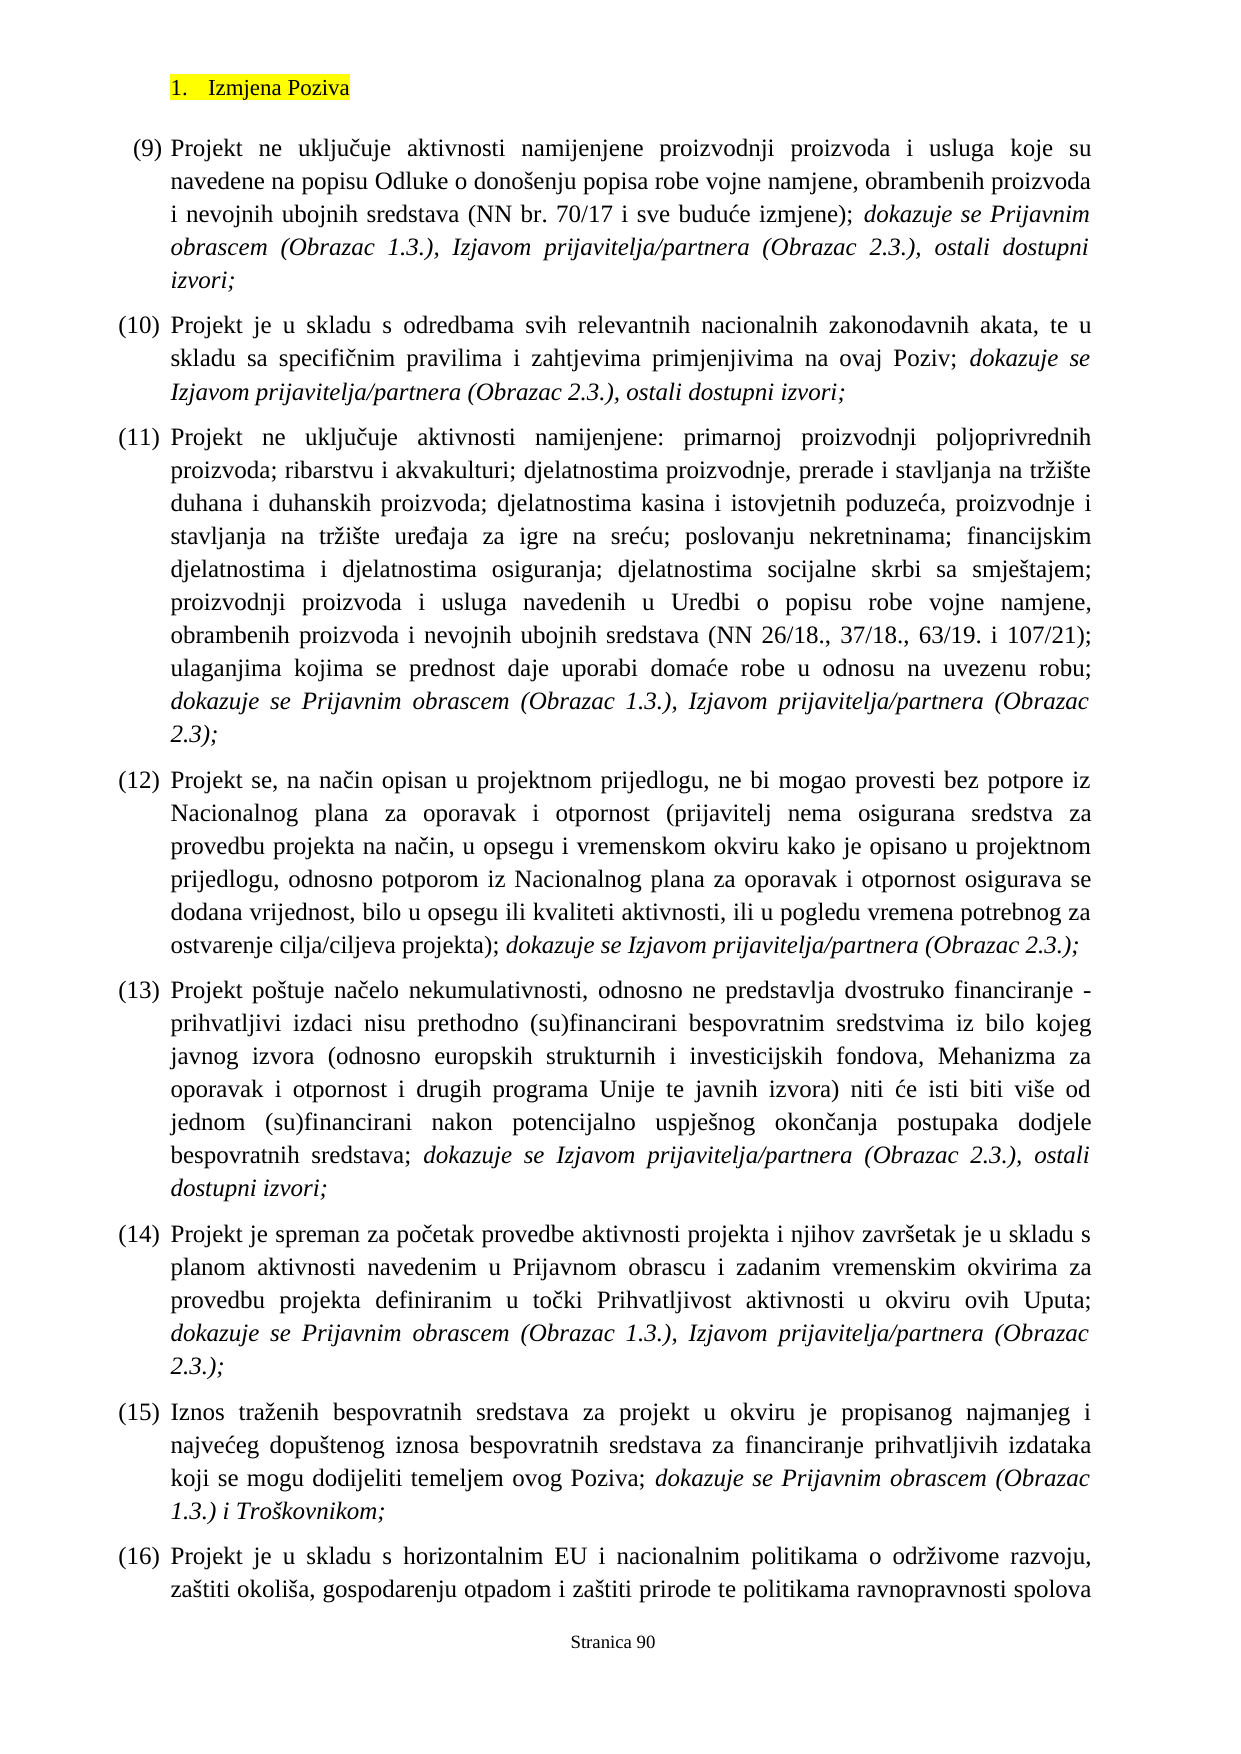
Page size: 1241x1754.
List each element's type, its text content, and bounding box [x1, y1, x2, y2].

list Projekt je spreman za početak provedbe aktivnosti projekta i njihov završetak je u skladu s planom aktivnosti navedenim u Prijavnom obrascu i zadanim vremenskim okvirima za provedbu projekta definiranim u točki Prihvatljivost aktivnosti u okviru ovih Uputa; dokazuje se Prijavnim obrascem (Obrazac 1.3.), Izjavom prijavitelja/partnera (Obrazac 2.3.); [118, 1219, 1092, 1380]
list Projekt ne uključuje aktivnosti namijenjene: primarnoj proizvodnji poljoprivrednih proizvoda; ribarstvu i akvakulturi; djelatnostima proizvodnje, prerade i stavljanja na tržište duhana i duhanskih proizvoda; djelatnostima kasina i istovjetnih poduzeća, proizvodnje i stavljanja na tržište uređaja za igre na sreću; poslovanju nekretninama; financijskim djelatnostima i djelatnostima osiguranja; djelatnostima socijalne skrbi sa smještajem; proizvodnji proizvoda i usluga navedenih u Uredbi o popisu robe vojne namjene, obrambenih proizvoda i nevojnih ubojnih sredstava (NN 26/18., 37/18., 63/19. i 107/21); ulaganjima kojima se prednost daje uporabi domaće robe u odnosu na uvezenu robu; dokazuje se Prijavnim obrascem (Obrazac 1.3.), Izjavom prijavitelja/partnera (Obrazac 2.3); [118, 422, 1092, 748]
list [118, 1541, 1092, 1603]
list Iznos traženih bespovratnih sredstava za projekt u okviru je propisanog najmanjeg i najvećeg dopuštenog iznosa bespovratnih sredstava za financiranje prihvatljivih izdataka koji se mogu dodijeliti temeljem ovog Poziva; dokazuje se Prijavnim obrascem (Obrazac 1.3.) i Troškovnikom; [118, 1397, 1092, 1524]
list Projekt poštuje načelo nekumulativnosti, odnosno ne predstavlja dvostruko financiranje - prihvatljivi izdaci nisu prethodno (su)financirani bespovratnim sredstvima iz bilo kojeg javnog izvora (odnosno europskih strukturnih i investicijskih fondova, Mehanizma za oporavak i otpornost i drugih programa Unije te javnih izvora) niti će isti biti više od jednom (su)financirani nakon potencijalno uspješnog okončanja postupaka dodjele bespovratnih sredstava; dokazuje se Izjavom prijavitelja/partnera (Obrazac 2.3.), ostali dostupni izvori; [118, 975, 1092, 1202]
list Projekt je u skladu s odredbama svih relevantnih nacionalnih zakonodavnih akata, te u skladu sa specifičnim pravilima i zahtjevima primjenjivima na ovaj Poziv; dokazuje se Izjavom prijavitelja/partnera (Obrazac 2.3.), ostali dostupni izvori; [118, 311, 1092, 405]
list Projekt se, na način opisan u projektnom prijedlogu, ne bi mogao provesti bez potpore iz Nacionalnog plana za oporavak i otpornost (prijavitelj nema osigurana sredstva za provedbu projekta na način, u opsegu i vremenskom okviru kako je opisano u projektnom prijedlogu, odnosno potporom iz Nacionalnog plana za oporavak i otpornost osigurava se dodana vrijednost, bilo u opsegu ili kvaliteti aktivnosti, ili u pogledu vremena potrebnog za ostvarenje cilja/ciljeva projekta); dokazuje se Izjavom prijavitelja/partnera (Obrazac 2.3.); [118, 765, 1092, 959]
list Projekt ne uključuje aktivnosti namijenjene proizvodnji proizvoda i usluga koje su navedene na popisu Odluke o donošenju popisa robe vojne namjene, obrambenih proizvoda i nevojnih ubojnih sredstava (NN br. 70/17 i sve buduće izmjene); dokazuje se Prijavnim obrascem (Obrazac 1.3.), Izjavom prijavitelja/partnera (Obrazac 2.3.), ostali dostupni izvori; [133, 133, 1092, 294]
